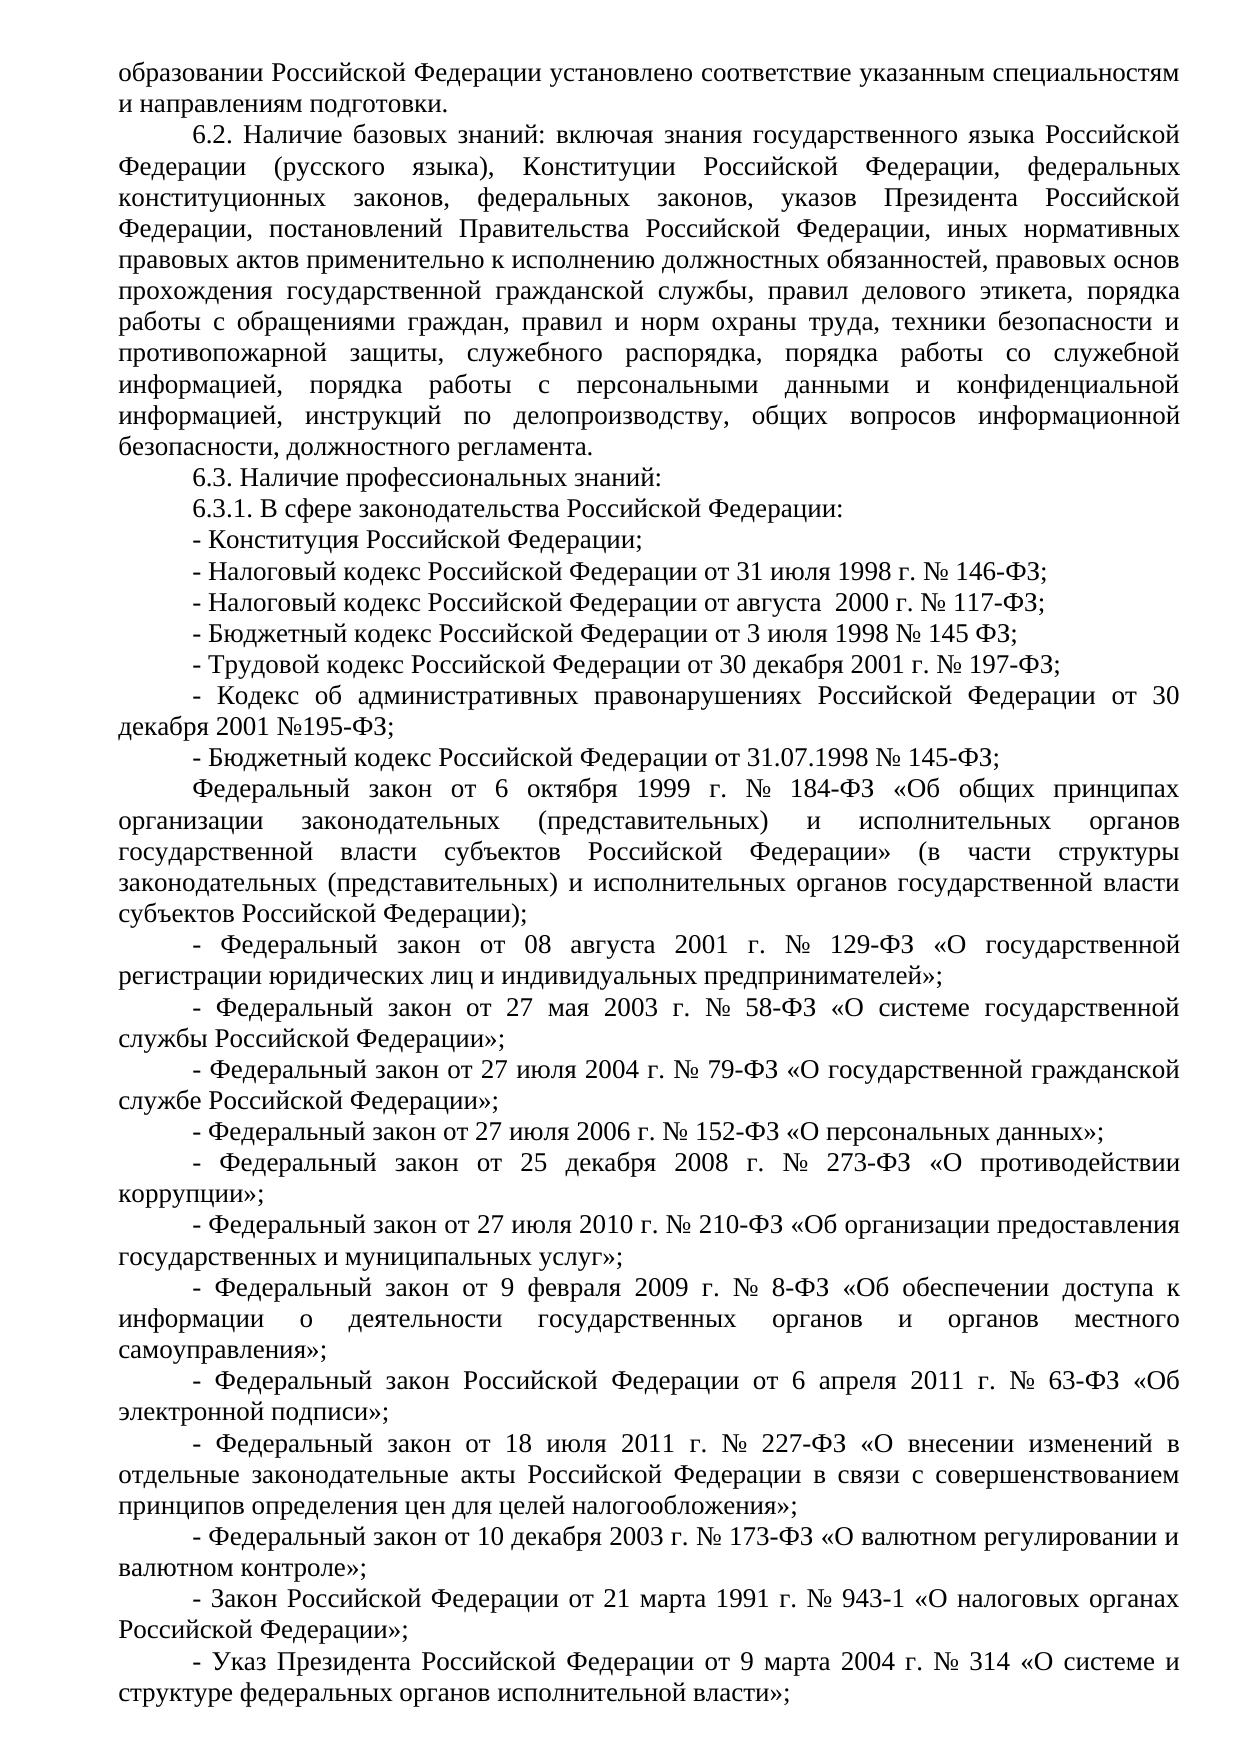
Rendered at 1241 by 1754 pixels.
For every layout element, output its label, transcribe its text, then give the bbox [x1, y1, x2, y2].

text - Федеральный закон от 25 декабря 2008 г. № 273-ФЗ «О противодействии коррупции»; [118, 1146, 1181, 1209]
text - Федеральный закон Российской Федерации от 6 апреля 2011 г. № 63-ФЗ «Об электронной подписи»; [118, 1364, 1181, 1427]
text - Бюджетный кодекс Российской Федерации от 3 июля 1998 № 145 ФЗ; [118, 617, 1181, 648]
text - Бюджетный кодекс Российской Федерации от 31.07.1998 № 145-ФЗ; [118, 741, 1181, 773]
text - Федеральный закон от 18 июля 2011 г. № 227-ФЗ «О внесении изменений в отдельные законодательные акты Российской Федерации в связи с совершенствованием принципов определения цен для целей налогообложения»; [118, 1427, 1181, 1520]
text 6.3. Наличие профессиональных знаний: [118, 461, 1181, 492]
text - Федеральный закон от 27 июля 2006 г. № 152-ФЗ «О персональных данных»; [118, 1115, 1181, 1146]
text Федеральный закон от 6 октября 1999 г. № 184-ФЗ «Об общих принципах организации законодательных (представительных) и исполнительных органов государственной власти субъектов Российской Федерации» (в части структуры законодательных (представительных) и исполнительных органов государственной власти субъектов Российской Федерации); [118, 773, 1181, 928]
text 6.3.1. В сфере законодательства Российской Федерации: [118, 492, 1181, 523]
text - Трудовой кодекс Российской Федерации от 30 декабря 2001 г. № 197-ФЗ; [118, 648, 1181, 679]
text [118, 56, 1181, 118]
text - Федеральный закон от 27 мая 2003 г. № 58-ФЗ «О системе государственной службы Российской Федерации»; [118, 991, 1181, 1053]
text - Федеральный закон от 9 февраля 2009 г. № 8-ФЗ «Об обеспечении доступа к информации о деятельности государственных органов и органов местного самоуправления»; [118, 1271, 1181, 1364]
text - Кодекс об административных правонарушениях Российской Федерации от 30 декабря 2001 №195-ФЗ; [118, 679, 1181, 741]
text - Конституция Российской Федерации; [118, 523, 1181, 554]
text - Налоговый кодекс Российской Федерации от 31 июля 1998 г. № 146-ФЗ; [118, 554, 1181, 586]
text - Федеральный закон от 08 августа 2001 г. № 129-ФЗ «О государственной регистрации юридических лиц и индивидуальных предпринимателей»; [118, 928, 1181, 991]
text - Федеральный закон от 27 июля 2010 г. № 210-ФЗ «Об организации предоставления государственных и муниципальных услуг»; [118, 1209, 1181, 1271]
text 6.2. Наличие базовых знаний: включая знания государственного языка Российской Федерации (русского языка), Конституции Российской Федерации, федеральных конституционных законов, федеральных законов, указов Президента Российской Федерации, постановлений Правительства Российской Федерации, иных нормативных правовых актов применительно к исполнению должностных обязанностей, правовых основ прохождения государственной гражданской службы, правил делового этикета, порядка работы с обращениями граждан, правил и норм охраны труда, техники безопасности и противопожарной защиты, служебного распорядка, порядка работы со служебной информацией, порядка работы с персональными данными и конфиденциальной информацией, инструкций по делопроизводству, общих вопросов информационной безопасности, должностного регламента. [118, 118, 1181, 461]
text - Федеральный закон от 10 декабря 2003 г. № 173-ФЗ «О валютном регулировании и валютном контроле»; [118, 1520, 1181, 1582]
text - Указ Президента Российской Федерации от 9 марта 2004 г. № 314 «О системе и структуре федеральных органов исполнительной власти»; [118, 1645, 1181, 1707]
text - Закон Российской Федерации от 21 марта 1991 г. № 943-1 «О налоговых органах Российской Федерации»; [118, 1582, 1181, 1645]
text - Федеральный закон от 27 июля 2004 г. № 79-ФЗ «О государственной гражданской службе Российской Федерации»; [118, 1053, 1181, 1115]
text - Налоговый кодекс Российской Федерации от августа 2000 г. № 117-ФЗ; [118, 586, 1181, 617]
